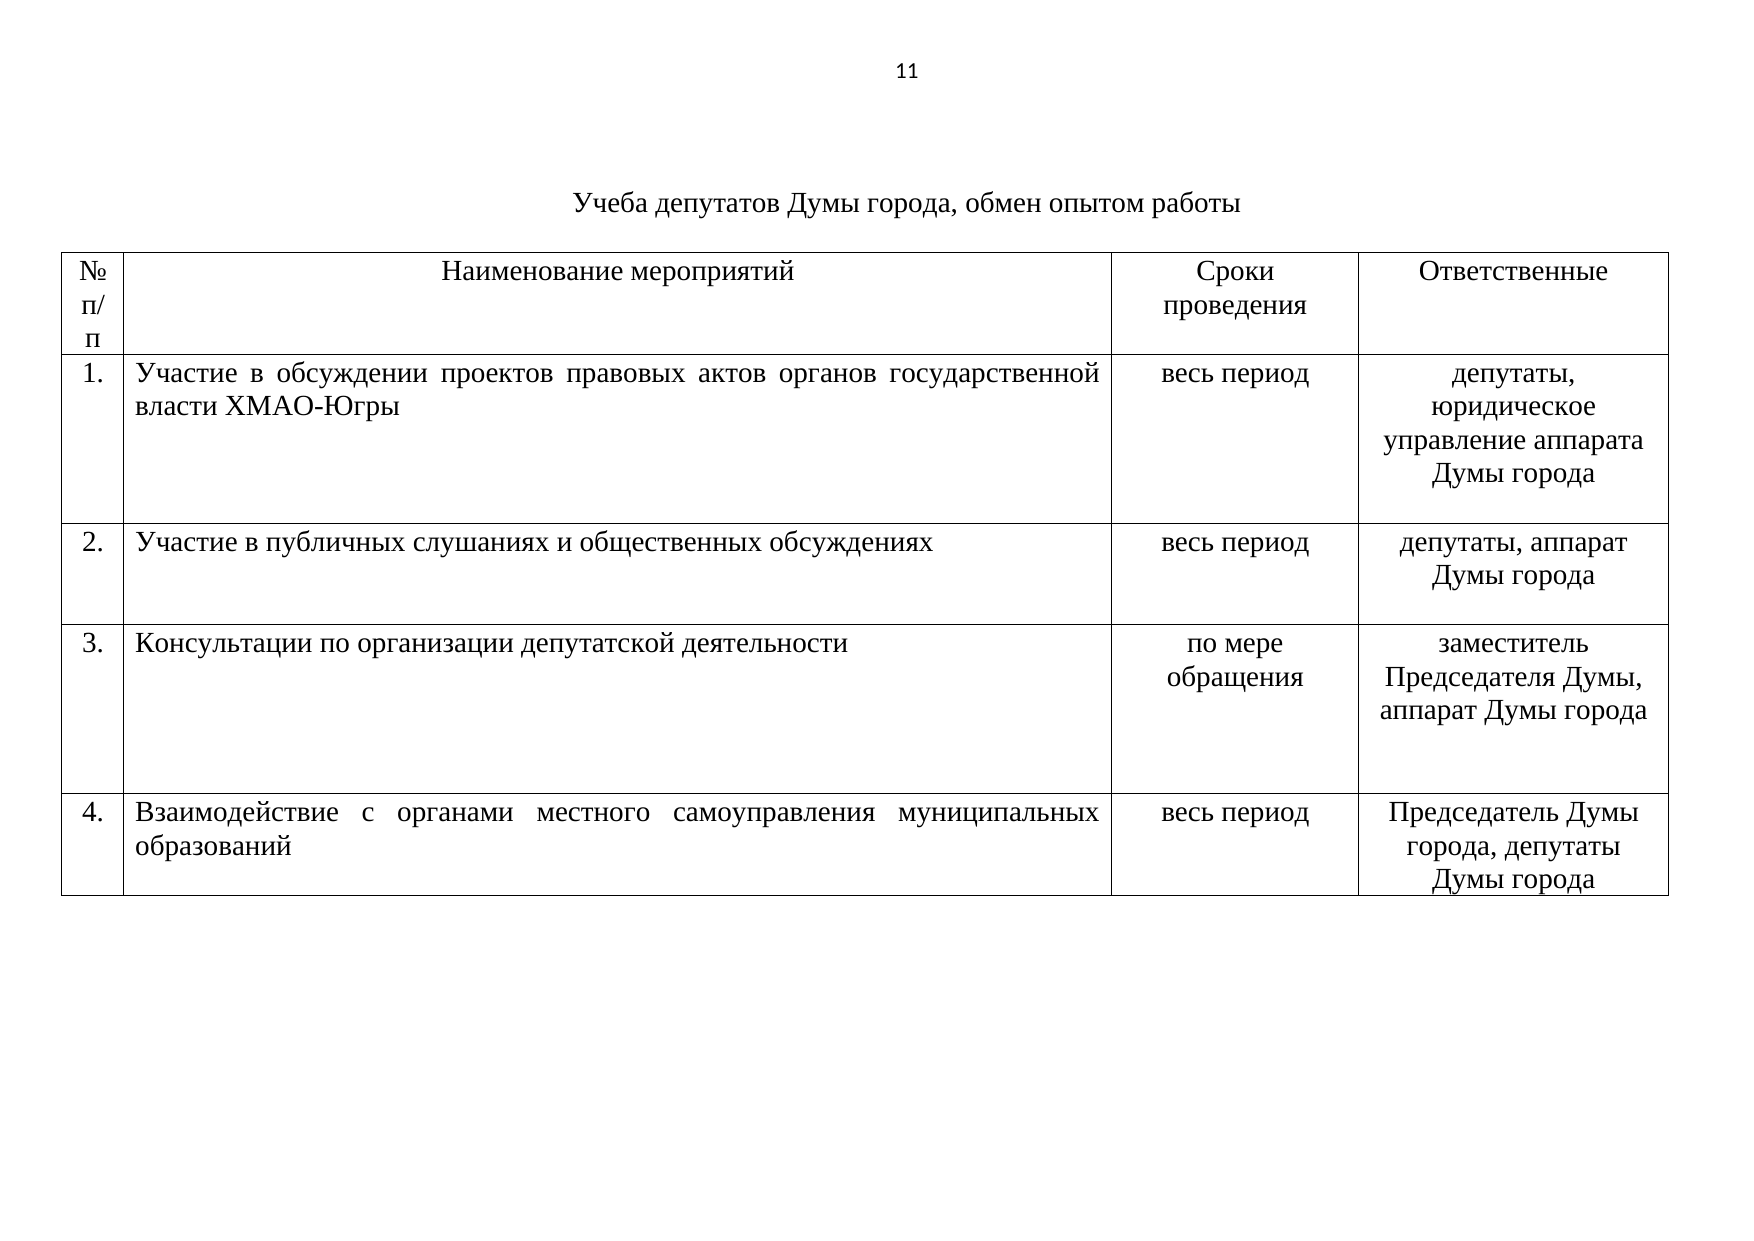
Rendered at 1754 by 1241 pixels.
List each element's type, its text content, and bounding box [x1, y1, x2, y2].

table_header Сроки проведения [1112, 253, 1358, 354]
table_cell Участие в публичных слушаниях и общественных обсуждениях [124, 524, 1111, 624]
table_cell Председатель Думы города, депутаты Думы города [1359, 794, 1668, 895]
table_cell 4. [62, 794, 123, 895]
table_cell по мере обращения [1112, 625, 1358, 793]
table_cell весь период [1112, 355, 1358, 523]
table_header № п/п [62, 253, 123, 354]
table_cell Участие в обсуждении проектов правовых актов органов государственной власти ХМАО-Югры [124, 355, 1111, 523]
table_cell весь период [1112, 524, 1358, 624]
table_cell 3. [62, 625, 123, 793]
text Учеба депутатов Думы города, обмен опытом работы [118, 185, 1695, 219]
table_cell 2. [62, 524, 123, 624]
table_cell Консультации по организации депутатской деятельности [124, 625, 1111, 793]
table_cell Взаимодействие с органами местного самоуправления муниципальных образований [124, 794, 1111, 895]
table_header Ответственные [1359, 253, 1668, 354]
table_cell заместитель Председателя Думы, аппарат Думы города [1359, 625, 1668, 793]
table_header Наименование мероприятий [124, 253, 1111, 354]
table_cell весь период [1112, 794, 1358, 895]
table_cell депутаты, юридическое управление аппарата Думы города [1359, 355, 1668, 523]
table_cell депутаты, аппарат Думы города [1359, 524, 1668, 624]
table_cell 1. [62, 355, 123, 523]
